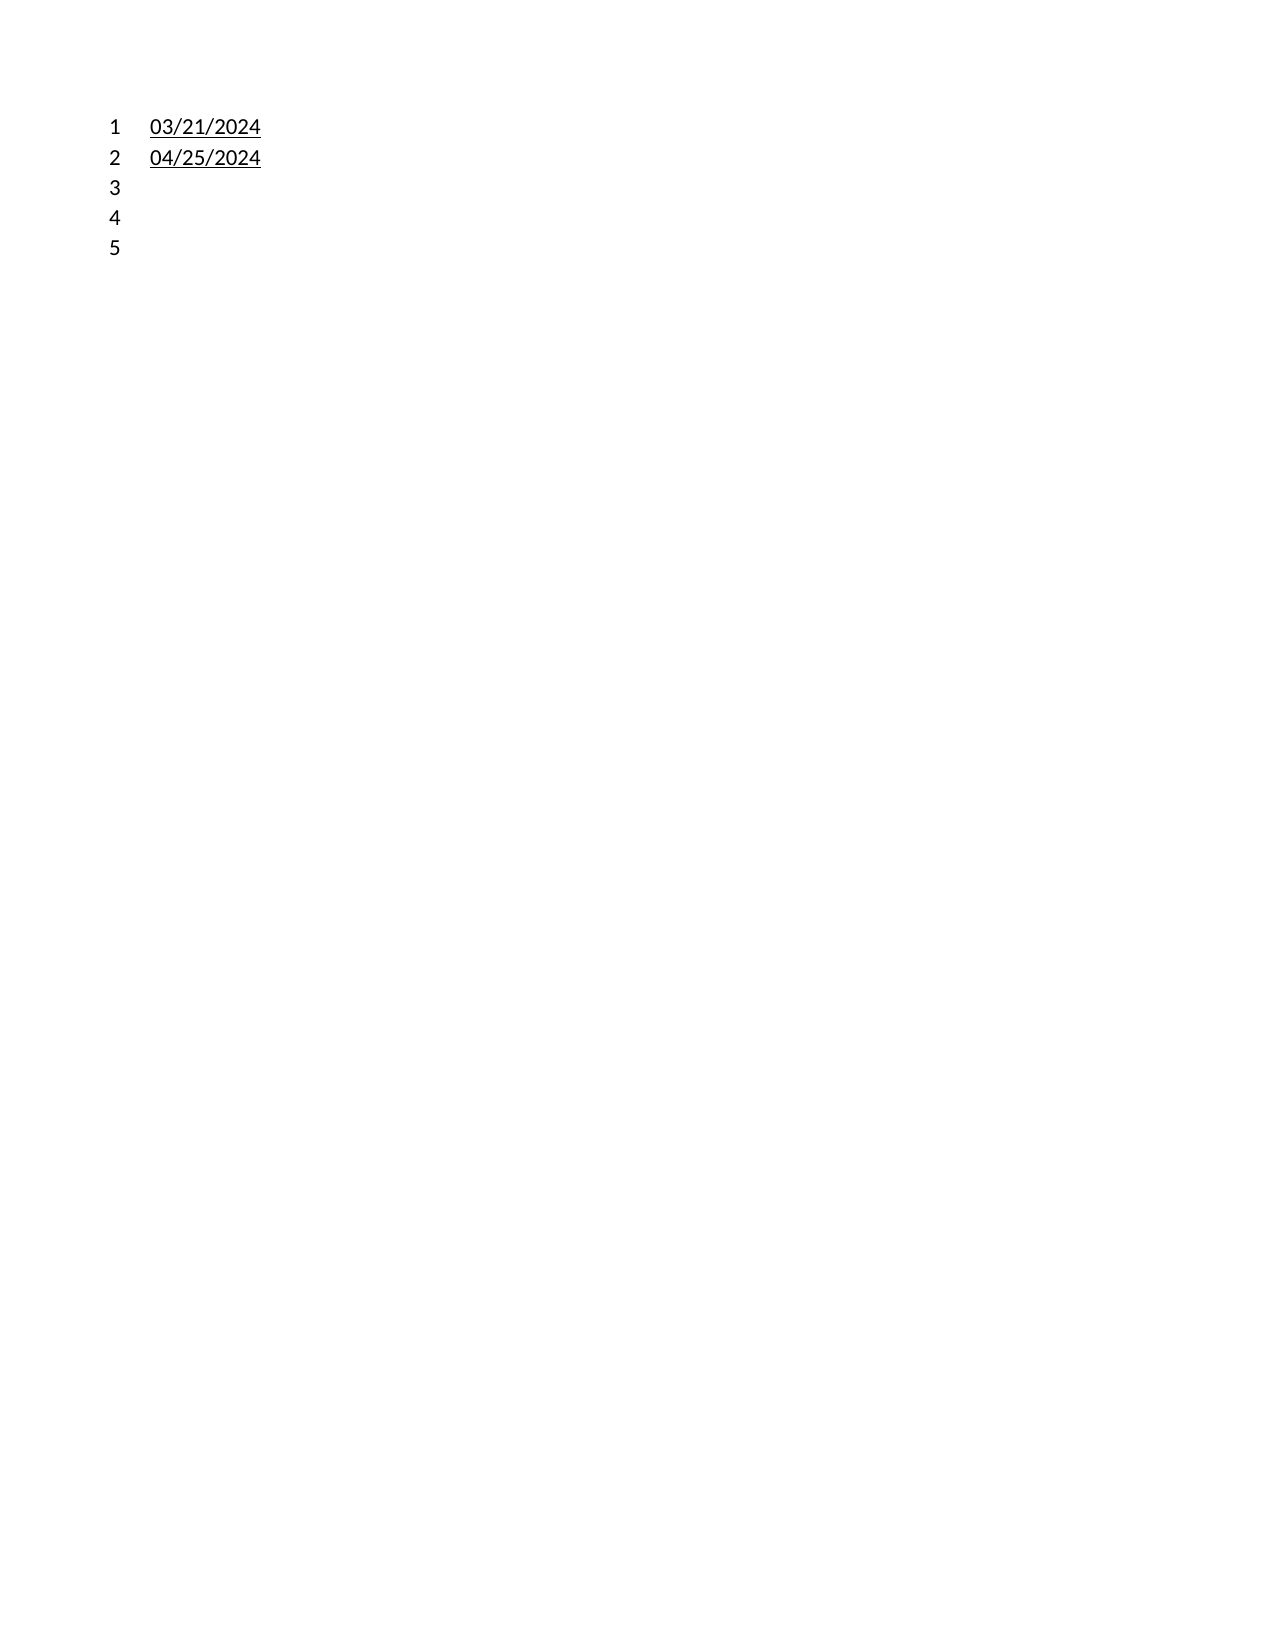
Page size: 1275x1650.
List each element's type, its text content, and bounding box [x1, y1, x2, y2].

text 04/25/2024 [150, 143, 1125, 171]
text 03/21/2024 [150, 112, 1125, 141]
